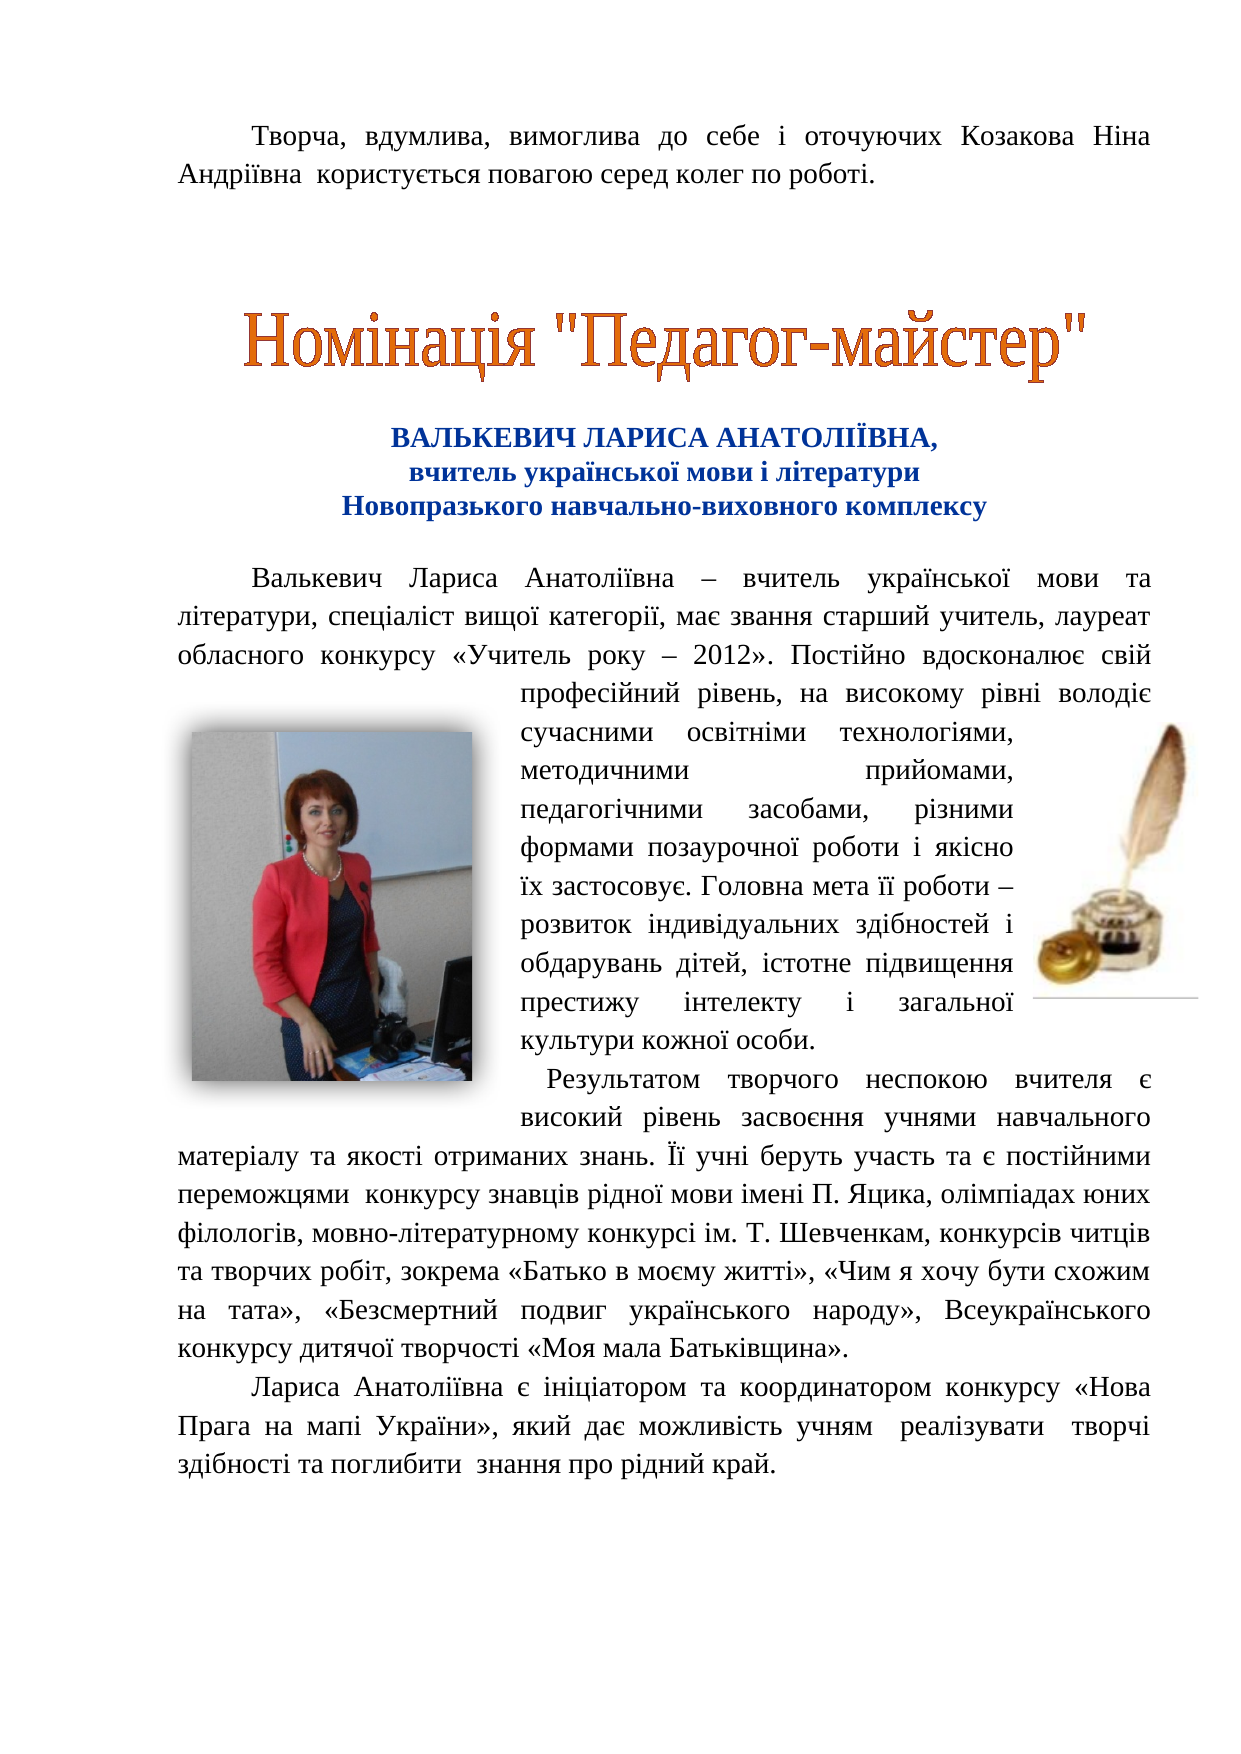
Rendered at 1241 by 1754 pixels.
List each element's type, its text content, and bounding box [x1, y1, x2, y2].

text Творча, вдумлива, вимоглива до себе і оточуючих Козакова Ніна Андріївна користується повагою серед колег по роботі. [177, 118, 1152, 190]
text Результатом творчого неспокою вчителя є високий рівень засвоєння учнями навчального матеріалу та якості отриманих знань. Її учні беруть участь та є постійними переможцями конкурсу знавців рідної мови імені П. Яцика, олімпіадах юних філологів, мовно-літературному конкурсі ім. Т. Шевченкам, конкурсів читців та творчих робіт, зокрема «Батько в моєму житті», «Чим я хочу бути схожим на тата», «Безсмертний подвиг українського народу», Всеукраїнського конкурсу дитячої творчості «Моя мала Батьківщина». [177, 1061, 1152, 1364]
picture [191, 732, 473, 1081]
text Валькевич Лариса Анатоліївна – вчитель української мови та літератури, спеціаліст вищої категорії, має звання старший учитель, лауреат обласного конкурсу «Учитель року – 2012». Постійно вдосконалює свій професійний рівень, на високому рівні володіє сучасними освітніми технологіями, методичними прийомами, педагогічними засобами, різними формами позаурочної роботи і якісно їх застосовує. Головна мета її роботи – розвиток індивідуальних здібностей і обдарувань дітей, істотне підвищення престижу інтелекту і загальної культури кожної особи. [177, 560, 1152, 1056]
subtitle ВАЛЬКЕВИЧ ЛАРИСА АНАТОЛІЇВНА, [177, 421, 1152, 454]
text вчитель української мови і літератури [177, 454, 1152, 488]
picture [1152, 722, 1199, 999]
text Лариса Анатоліївна є ініціатором та координатором конкурсу «Нова Прага на мапі України», який дає можливість учням реалізувати творчі здібності та поглибити знання про рідний край. [177, 1369, 1152, 1480]
text Новопразького навчально-виховного комплексу [177, 488, 1152, 521]
